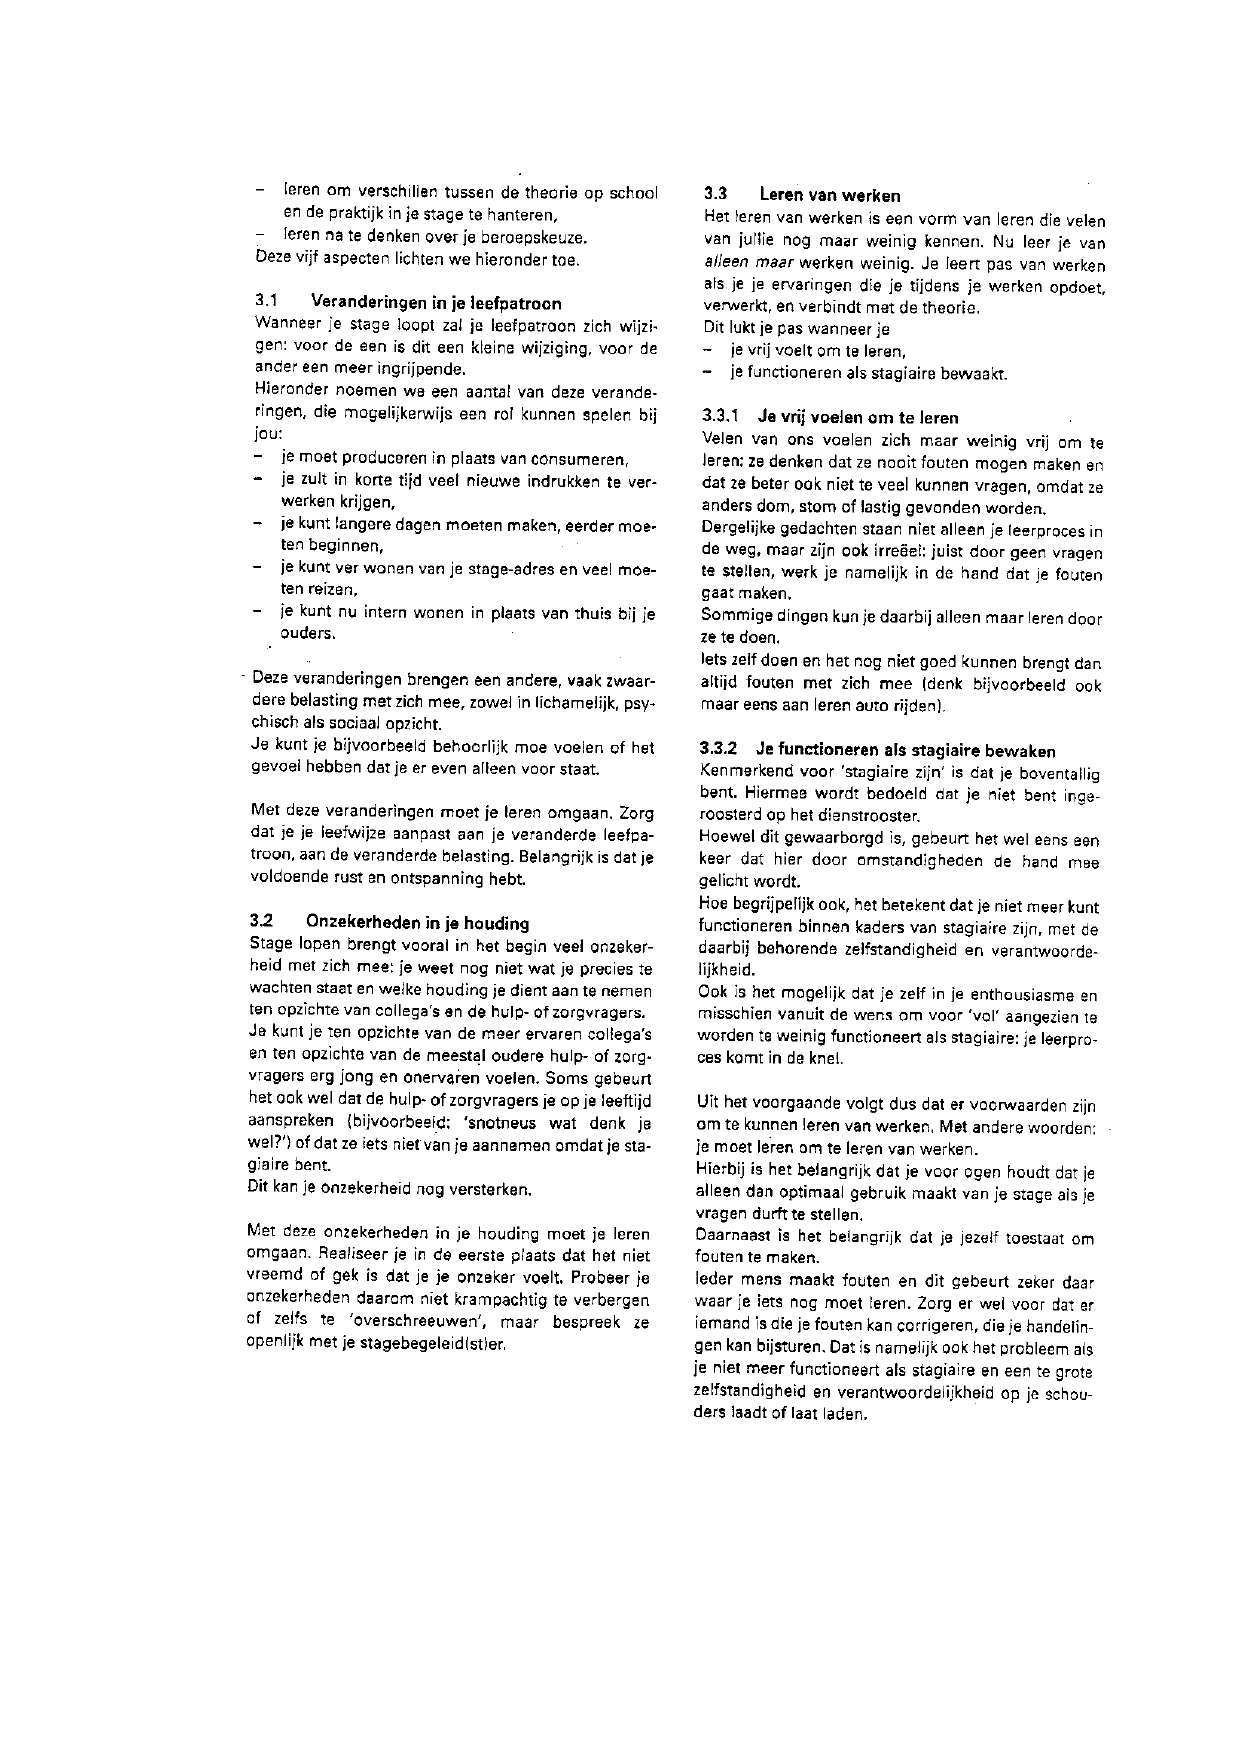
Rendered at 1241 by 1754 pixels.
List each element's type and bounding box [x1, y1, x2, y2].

picture [147, 147, 1191, 1449]
